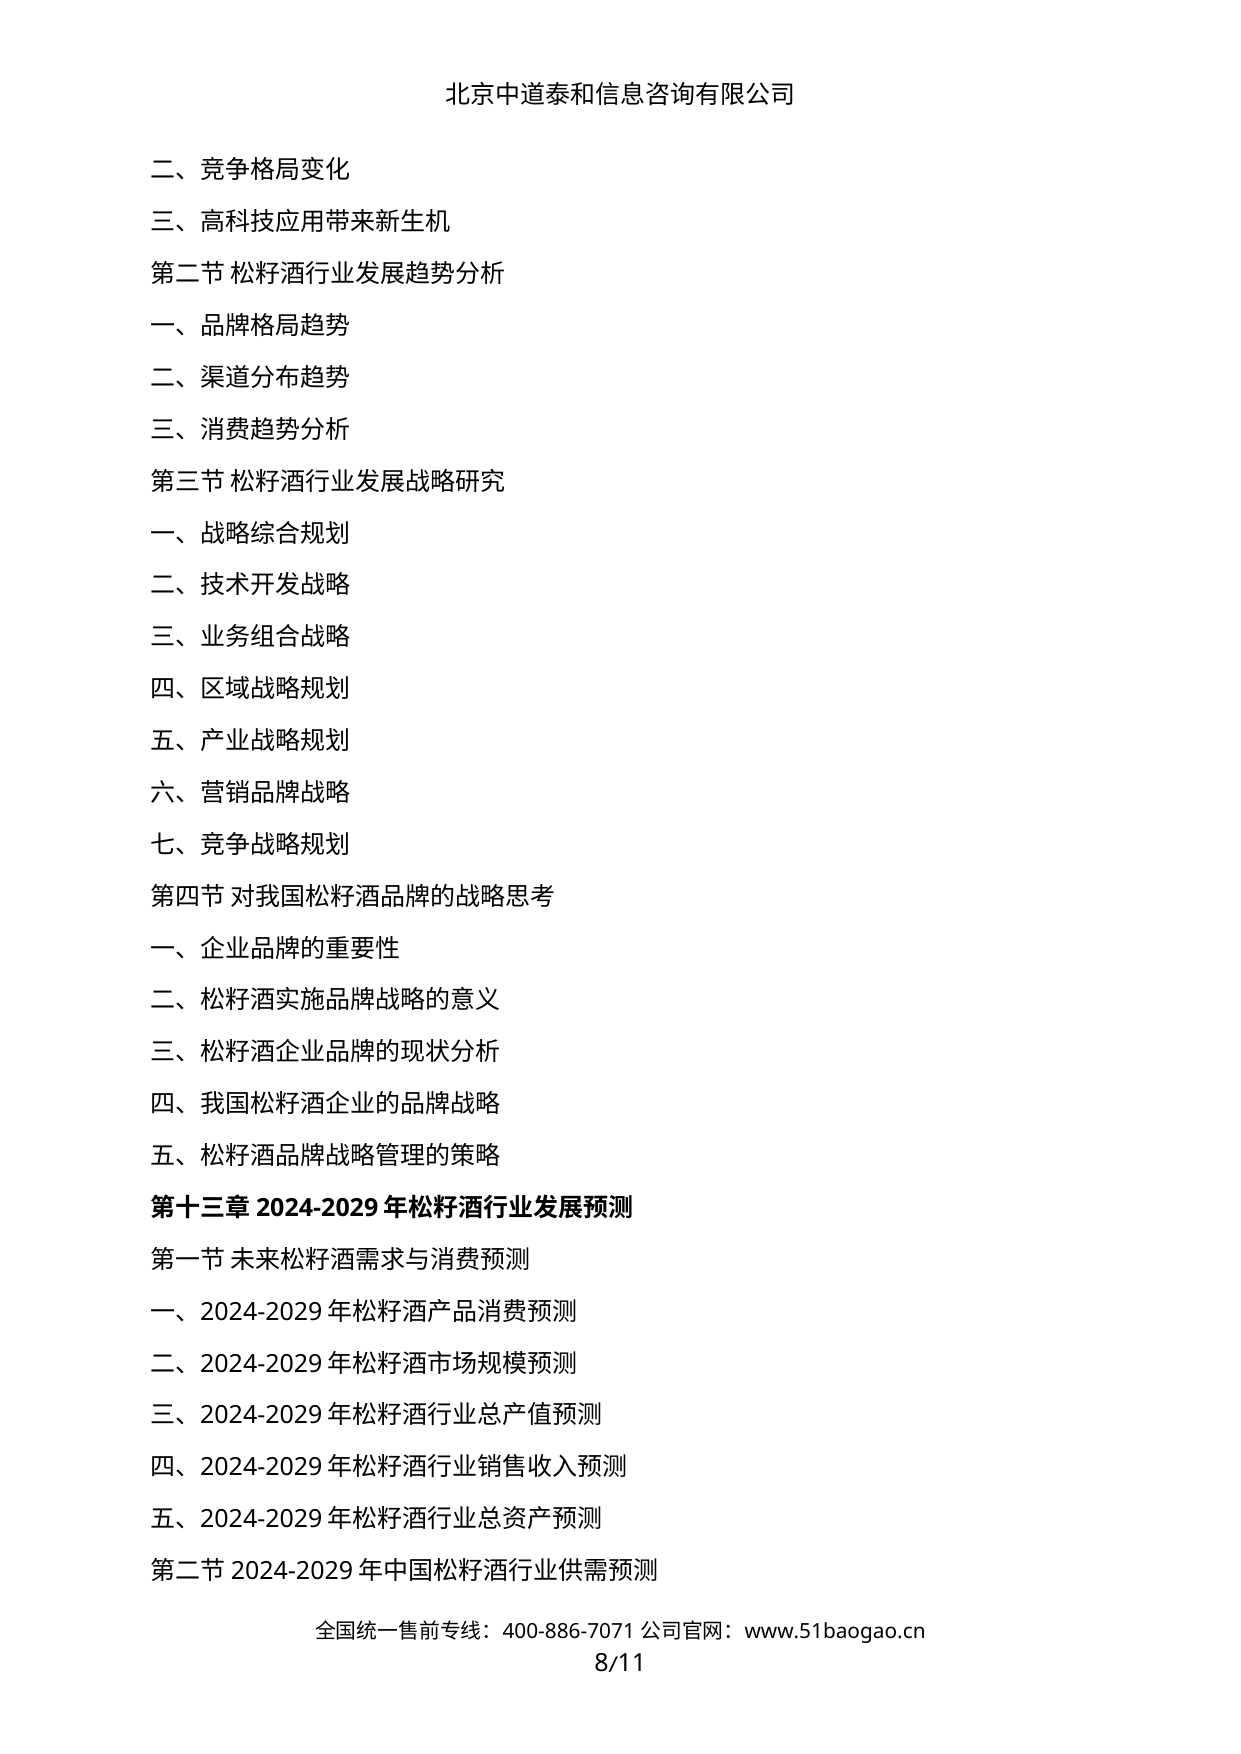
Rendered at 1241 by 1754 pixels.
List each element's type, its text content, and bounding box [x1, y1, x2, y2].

text 七、竞争战略规划 [150, 824, 1090, 861]
text 五、松籽酒品牌战略管理的策略 [150, 1136, 1090, 1172]
text 第一节 未来松籽酒需求与消费预测 [150, 1239, 1090, 1276]
text 一、企业品牌的重要性 [150, 928, 1090, 964]
text 二、渠道分布趋势 [150, 357, 1090, 394]
text 四、区域战略规划 [150, 669, 1090, 705]
text 第三节 松籽酒行业发展战略研究 [150, 461, 1090, 497]
text 三、2024-2029年松籽酒行业总产值预测 [150, 1395, 1090, 1431]
text 一、战略综合规划 [150, 513, 1090, 549]
text 三、业务组合战略 [150, 617, 1090, 653]
text 一、品牌格局趋势 [150, 306, 1090, 342]
text 第二节 2024-2029年中国松籽酒行业供需预测 [150, 1551, 1090, 1587]
text 三、高科技应用带来新生机 [150, 202, 1090, 238]
text 六、营销品牌战略 [150, 772, 1090, 809]
text 三、消费趋势分析 [150, 409, 1090, 446]
text 第四节 对我国松籽酒品牌的战略思考 [150, 876, 1090, 912]
text 二、松籽酒实施品牌战略的意义 [150, 980, 1090, 1016]
text 二、竞争格局变化 [150, 150, 1090, 186]
text 五、产业战略规划 [150, 721, 1090, 757]
text 二、技术开发战略 [150, 565, 1090, 601]
text 四、2024-2029年松籽酒行业销售收入预测 [150, 1447, 1090, 1483]
text 二、2024-2029年松籽酒市场规模预测 [150, 1343, 1090, 1379]
text 第十三章 2024-2029年松籽酒行业发展预测 [150, 1187, 1090, 1224]
text 四、我国松籽酒企业的品牌战略 [150, 1084, 1090, 1120]
text 五、2024-2029年松籽酒行业总资产预测 [150, 1499, 1090, 1535]
text 第二节 松籽酒行业发展趋势分析 [150, 254, 1090, 290]
text 一、2024-2029年松籽酒产品消费预测 [150, 1291, 1090, 1327]
text 三、松籽酒企业品牌的现状分析 [150, 1032, 1090, 1068]
